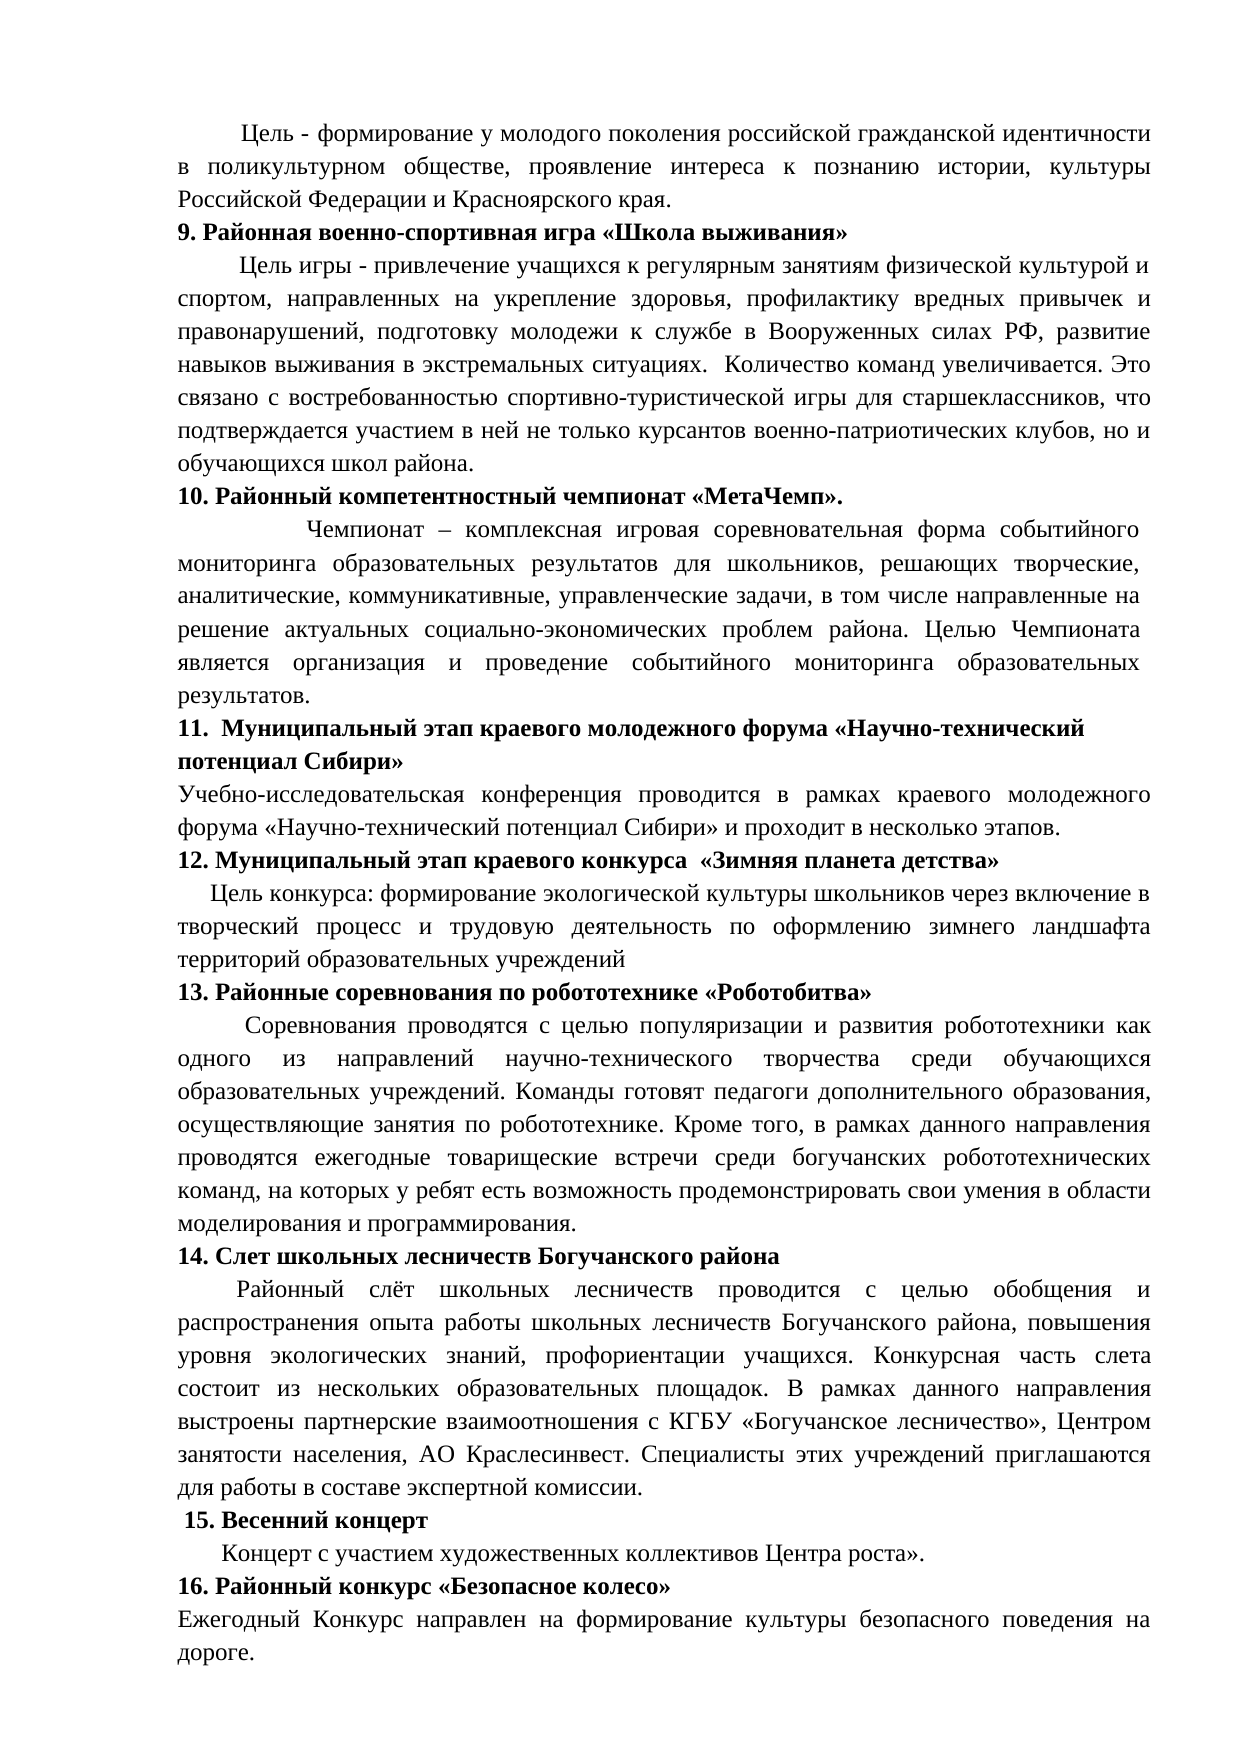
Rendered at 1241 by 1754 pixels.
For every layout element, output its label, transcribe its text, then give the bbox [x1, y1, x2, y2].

text 11. Муниципальный этап краевого молодежного форума «Научно-технический потенциал Сибири» [177, 713, 1152, 774]
text Соревнования проводятся с целью популяризации и развития робототехники как одного из направлений научно-технического творчества среди обучающихся образовательных учреждений. Команды готовят педагоги дополнительного образования, осуществляющие занятия по робототехнике. Кроме того, в рамках данного направления проводятся ежегодные товарищеские встречи среди богучанских робототехнических команд, на которых у ребят есть возможность продемонстрировать свои умения в области моделирования и программирования. [177, 1010, 1152, 1237]
text Цель конкурса: формирование экологической культуры школьников через включение в творческий процесс и трудовую деятельность по оформлению зимнего ландшафта территорий образовательных учреждений [177, 878, 1152, 973]
text 16. Районный конкурс «Безопасное колесо» [177, 1571, 1152, 1600]
text Цель - формирование у молодого поколения российской гражданской идентичности в поликультурном обществе, проявление интереса к познанию истории, культуры Российской Федерации и Красноярского края. [177, 118, 1152, 213]
text Концерт с участием художественных коллективов Центра роста». [177, 1538, 1152, 1567]
text 10. Районный компетентностный чемпионат «МетаЧемп». [177, 481, 1141, 510]
text Районный слёт школьных лесничеств проводится с целью обобщения и распространения опыта работы школьных лесничеств Богучанского района, повышения уровня экологических знаний, профориентации учащихся. Конкурсная часть слета состоит из нескольких образовательных площадок. В рамках данного направления выстроены партнерские взаимоотношения с КГБУ «Богучанское лесничество», Центром занятости населения, АО Краслесинвест. Специалисты этих учреждений приглашаются для работы в составе экспертной комиссии. [177, 1274, 1152, 1406]
text 15. Весенний концерт [177, 1505, 1152, 1534]
text 14. Слет школьных лесничеств Богучанского района [177, 1241, 1152, 1270]
text Чемпионат – комплексная игровая соревновательная форма событийного мониторинга образовательных результатов для школьников, решающих творческие, аналитические, коммуникативные, управленческие задачи, в том числе направленные на решение актуальных социально-экономических проблем района. Целью Чемпионата является организация и проведение событийного мониторинга образовательных результатов. [177, 514, 1141, 708]
text Ежегодный Конкурс направлен на формирование культуры безопасного поведения на дороге. [177, 1604, 1152, 1666]
text 9. Районная военно-спортивная игра «Школа выживания» [177, 217, 1152, 246]
text 13. Районные соревнования по робототехнике «Роботобитва» [177, 977, 1152, 1006]
text 12. Муниципальный этап краевого конкурса «Зимняя планета детства» [177, 845, 1152, 873]
text Районный слёт школьных лесничеств проводится с целью обобщения и распространения опыта работы школьных лесничеств Богучанского района, повышения уровня экологических знаний, профориентации учащихся. Конкурсная часть слета состоит из нескольких образовательных площадок. В рамках данного направления выстроены партнерские взаимоотношения с КГБУ «Богучанское лесничество», Центром занятости населения, АО Краслесинвест. Специалисты этих учреждений приглашаются для работы в составе экспертной комиссии. [177, 1468, 1152, 1501]
text Цель игры - привлечение учащихся к регулярным занятиям физической культурой и спортом, направленных на укрепление здоровья, профилактику вредных привычек и правонарушений, подготовку молодежи к службе в Вооруженных силах РФ, развитие навыков выживания в экстремальных ситуациях. Количество команд увеличивается. Это связано с востребованностью спортивно-туристической игры для старшеклассников, что подтверждается участием в ней не только курсантов военно-патриотических клубов, но и обучающихся школ района. [177, 250, 1152, 477]
text Учебно-исследовательская конференция проводится в рамках краевого молодежного форума «Научно-технический потенциал Сибири» и проходит в несколько этапов. [177, 779, 1152, 841]
